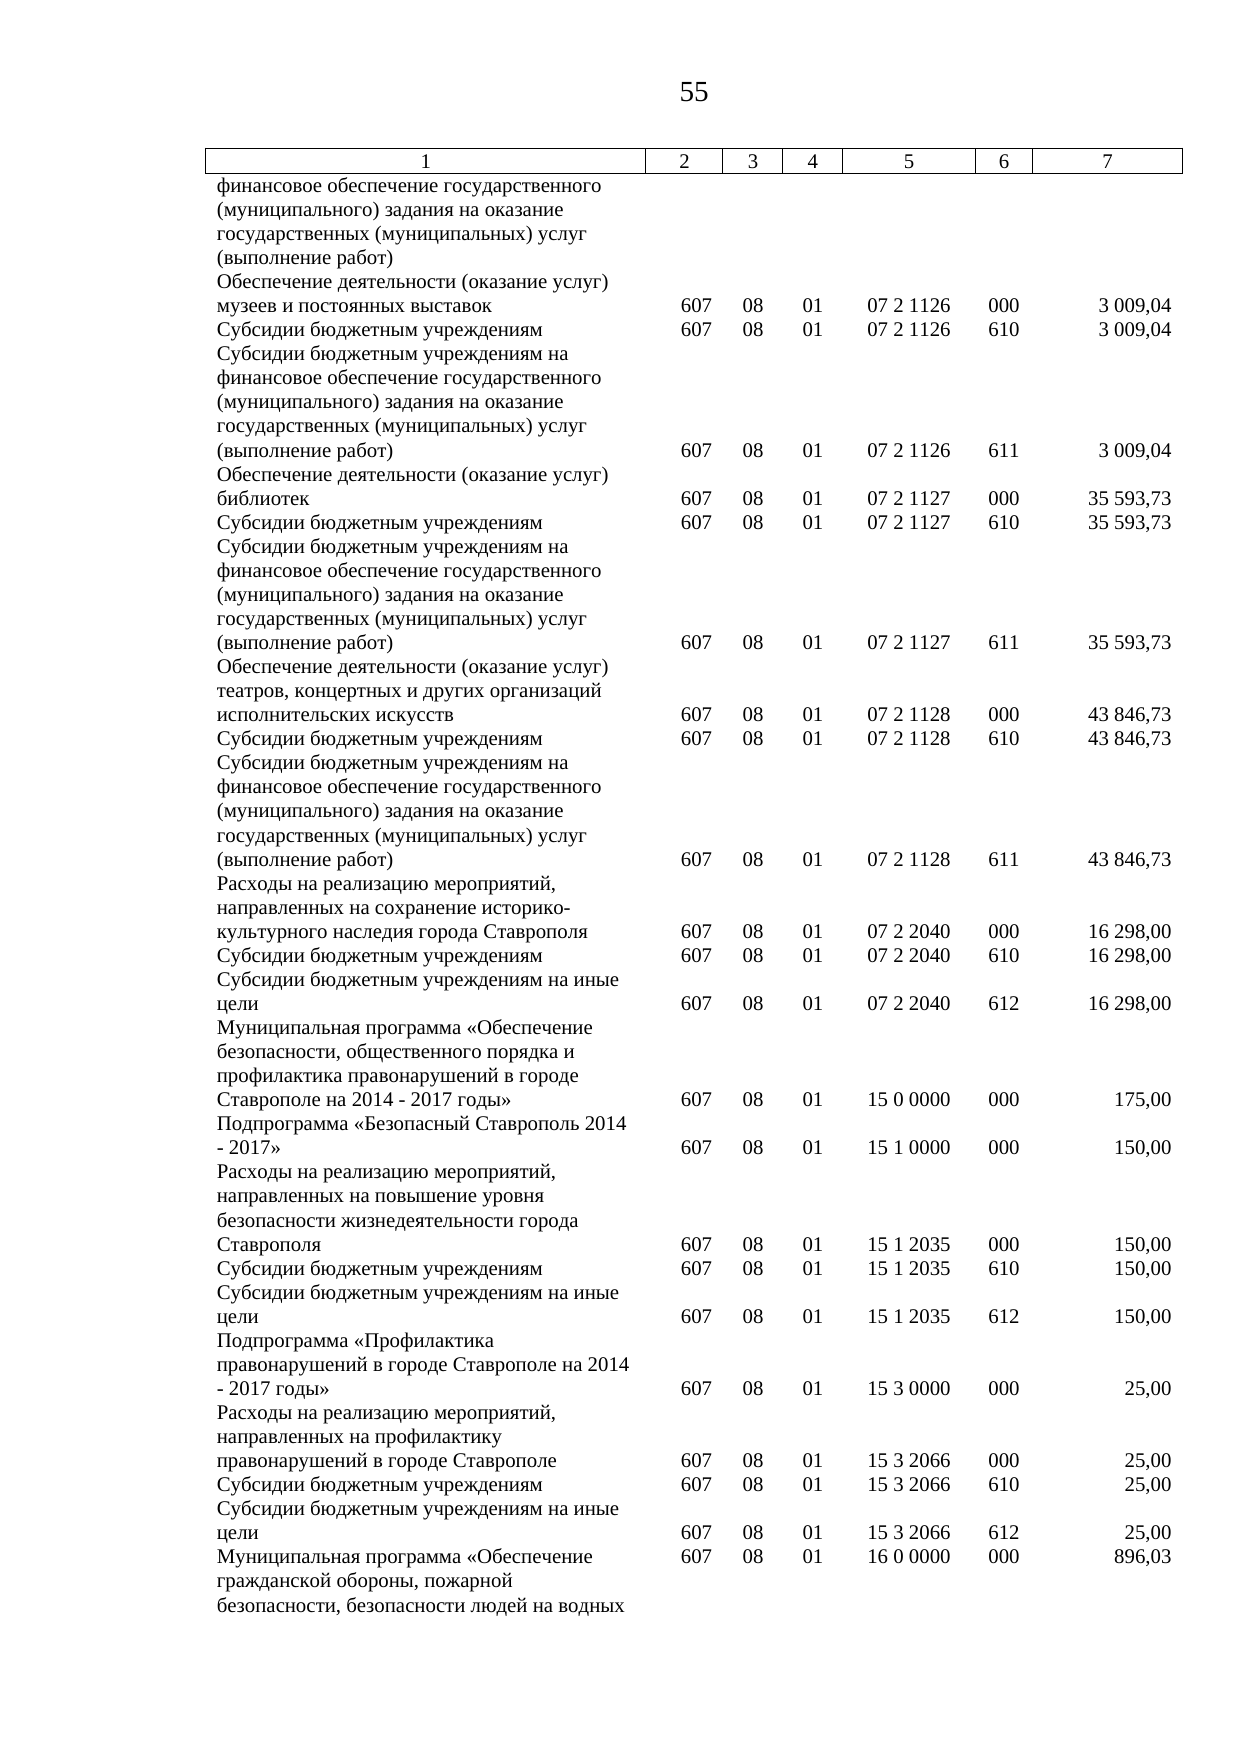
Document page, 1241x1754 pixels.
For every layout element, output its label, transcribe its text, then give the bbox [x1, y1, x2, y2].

table_header 3 [723, 149, 782, 173]
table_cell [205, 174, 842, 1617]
table_header 2 [646, 149, 722, 173]
table_header 6 [976, 149, 1032, 173]
table_header 7 [1033, 149, 1182, 173]
table_header 4 [783, 149, 842, 173]
table_header 1 [206, 149, 645, 173]
table_header 5 [843, 149, 975, 173]
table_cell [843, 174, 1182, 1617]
